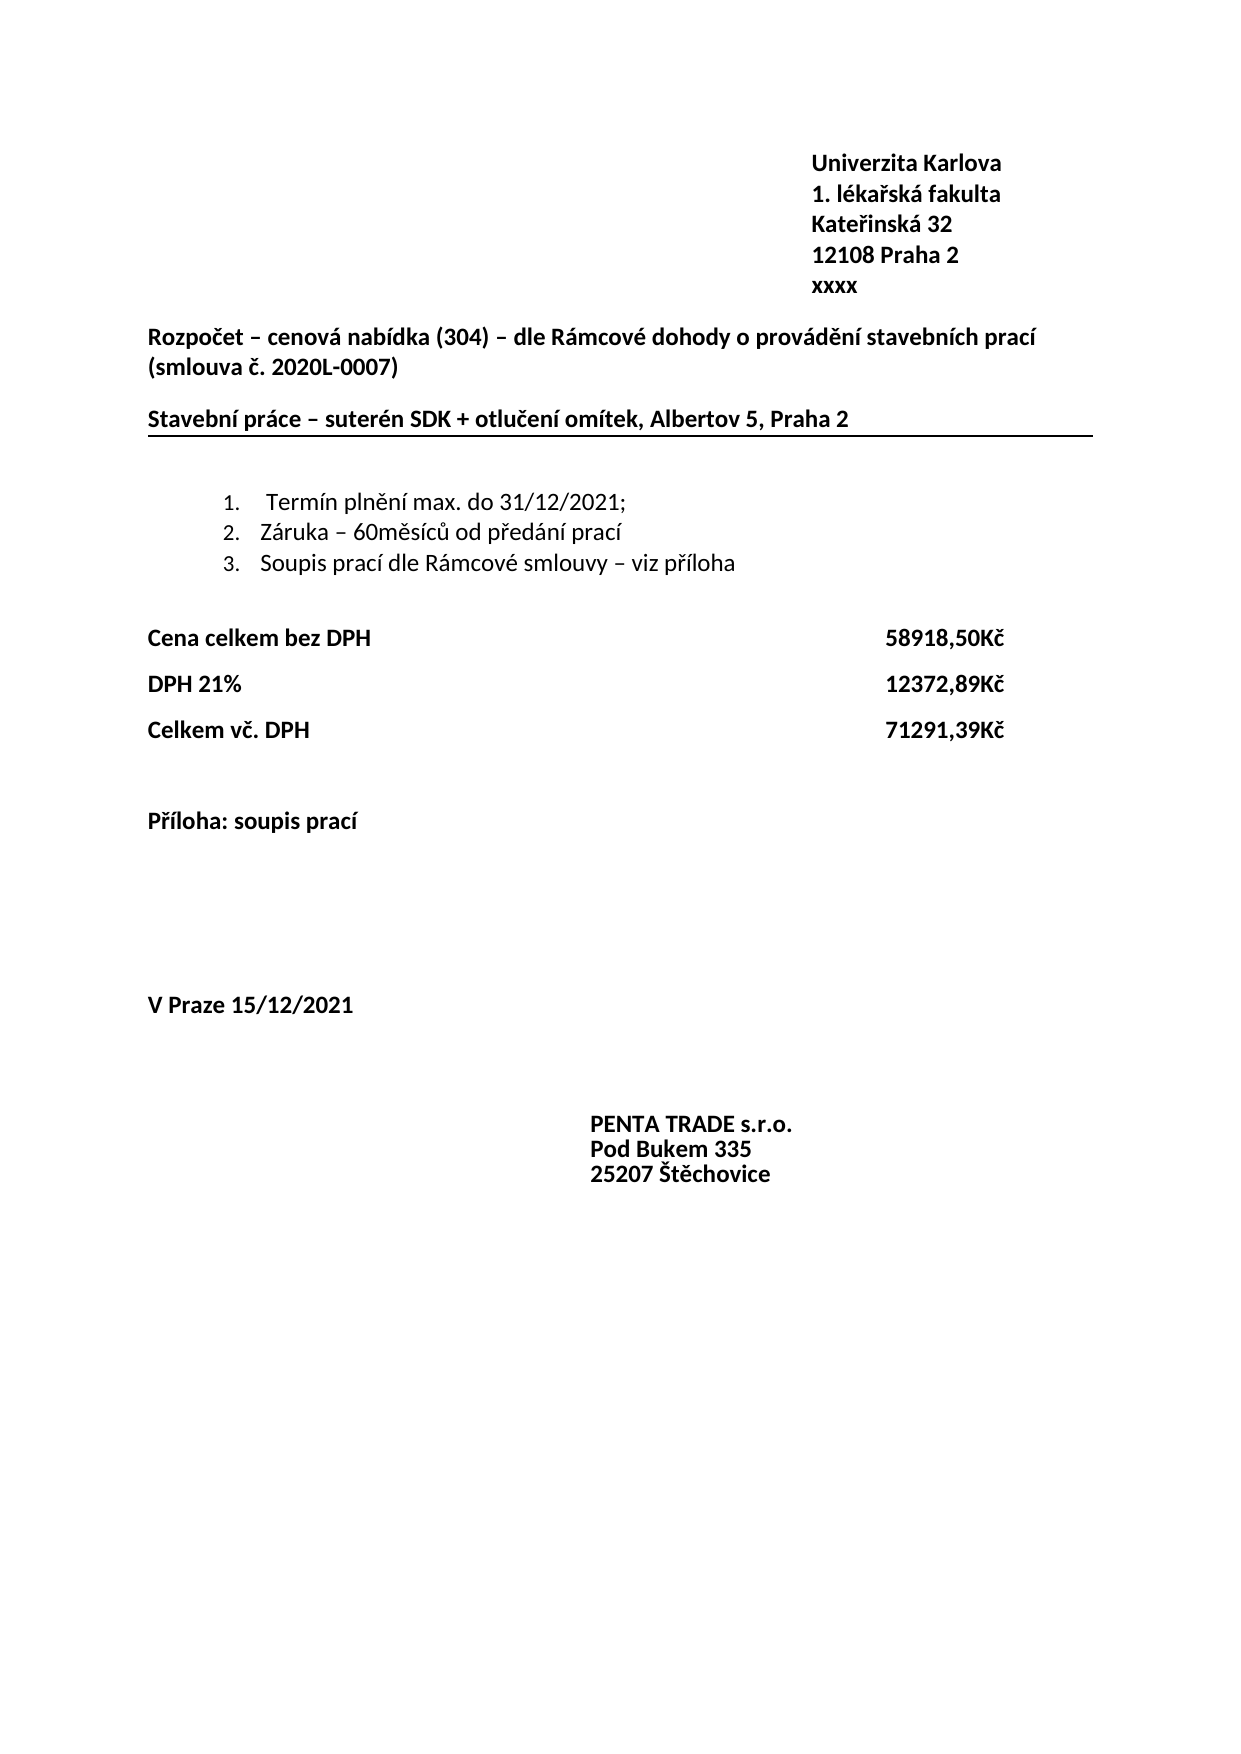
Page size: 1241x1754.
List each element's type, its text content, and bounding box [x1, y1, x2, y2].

text Příloha: soupis prací [148, 810, 1093, 835]
list Soupis prací dle Rámcové smlouvy – viz příloha [223, 547, 1093, 577]
list Termín plnění max. do 31/12/2021; [223, 486, 1093, 516]
text Univerzita Karlova 1. lékařská fakulta Kateřinská 32 12108 Praha 2 xxxx [148, 148, 1093, 300]
text V Praze 15/12/2021 [148, 993, 1093, 1018]
text Stavební práce – suterén SDK + otlučení omítek, Albertov 5, Praha 2 [148, 403, 1093, 435]
text PENTA TRADE s.r.o. Pod Bukem 335 25207 Štěchovice [148, 1085, 1093, 1188]
list Záruka – 60měsíců od předání prací [223, 516, 1093, 547]
text Celkem vč. DPH 71291,39Kč [148, 718, 1093, 743]
text Rozpočet – cenová nabídka (304) – dle Rámcové dohody o provádění stavebních prací (smlouva č. 2020L-0007) [148, 321, 1093, 382]
text Cena celkem bez DPH 58918,50Kč [148, 626, 1093, 651]
text DPH 21% 12372,89Kč [148, 672, 1093, 697]
